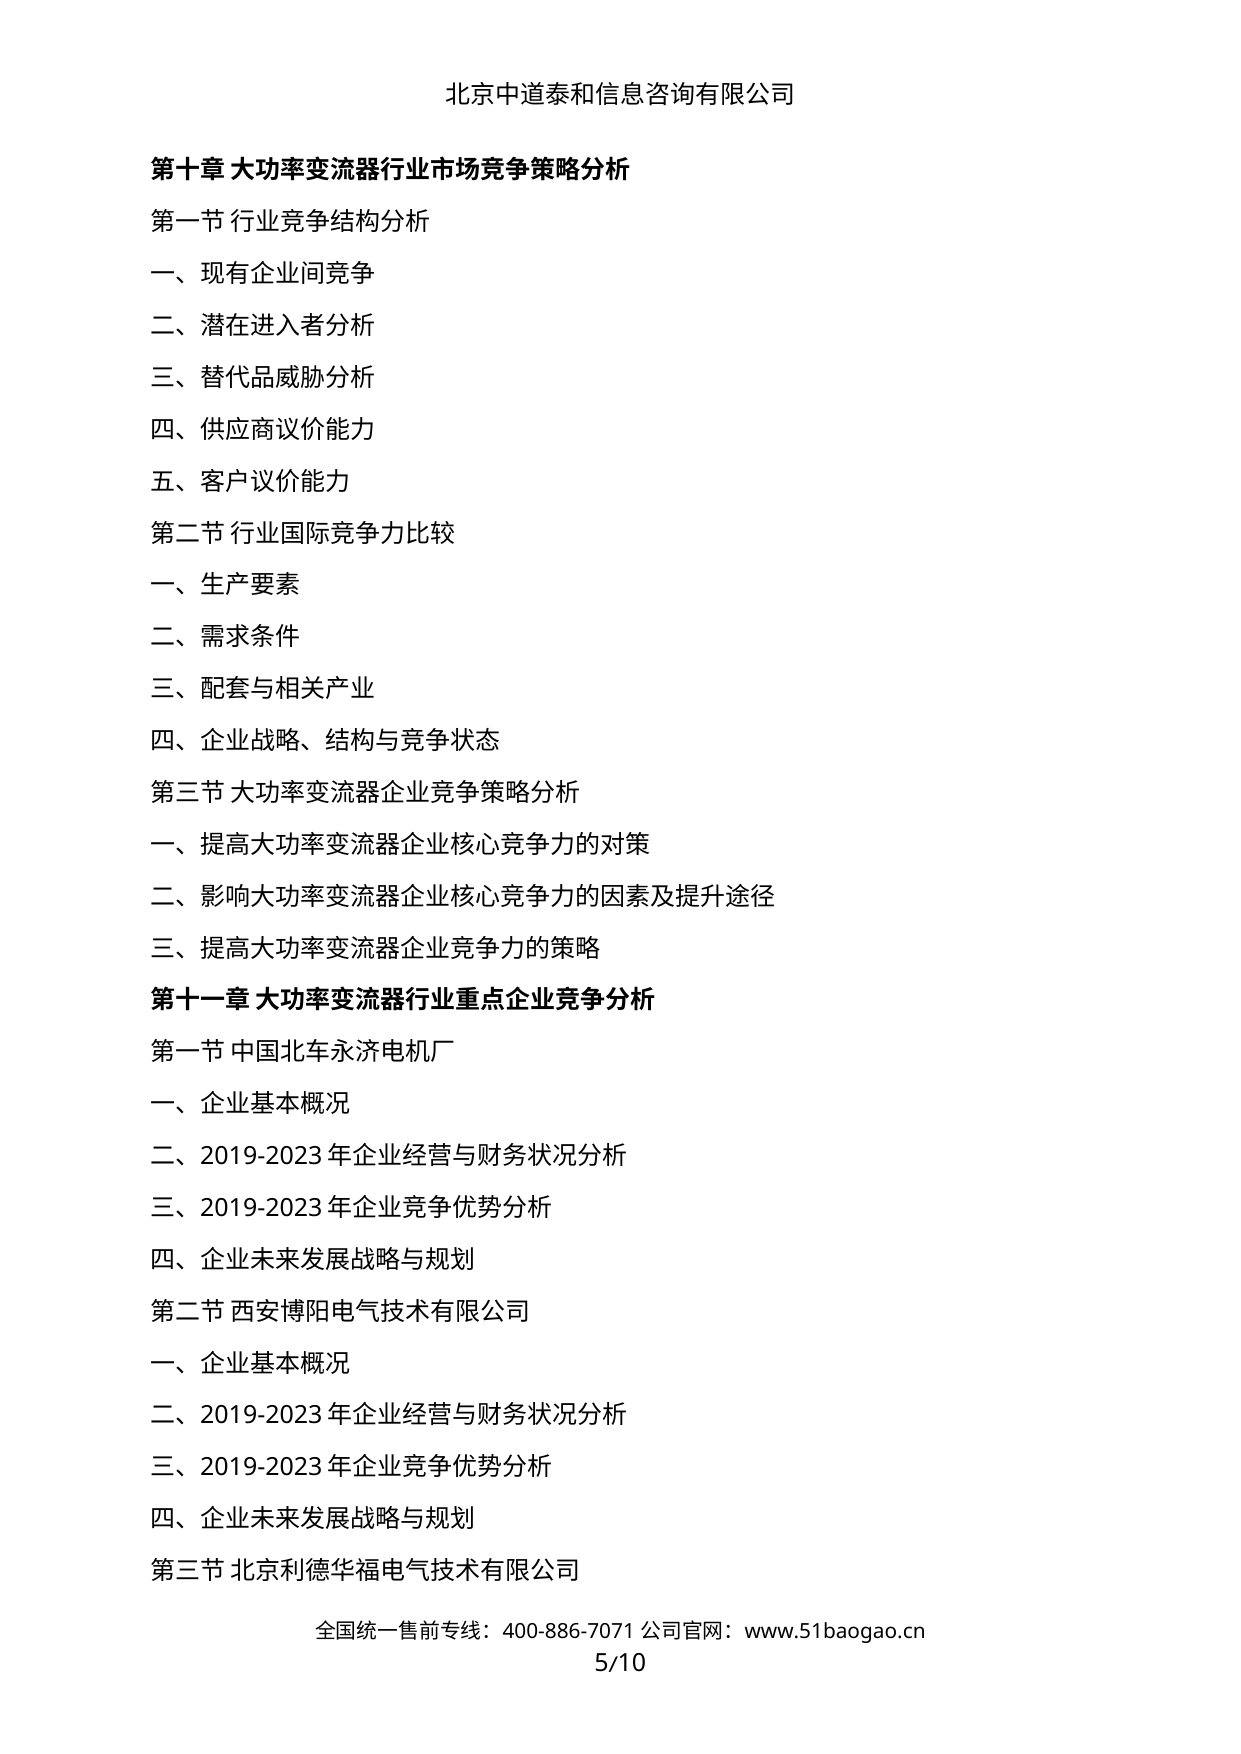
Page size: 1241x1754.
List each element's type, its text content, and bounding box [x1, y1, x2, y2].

text 第一节 行业竞争结构分析 [150, 202, 1090, 238]
text 第三节 大功率变流器企业竞争策略分析 [150, 772, 1090, 809]
text 第二节 行业国际竞争力比较 [150, 513, 1090, 549]
text 第一节 中国北车永济电机厂 [150, 1032, 1090, 1068]
text 三、替代品威胁分析 [150, 357, 1090, 394]
text 三、2019-2023年企业竞争优势分析 [150, 1447, 1090, 1483]
text 一、提高大功率变流器企业核心竞争力的对策 [150, 824, 1090, 861]
text 二、需求条件 [150, 617, 1090, 653]
text 三、提高大功率变流器企业竞争力的策略 [150, 928, 1090, 964]
text 三、配套与相关产业 [150, 669, 1090, 705]
text 第十章 大功率变流器行业市场竞争策略分析 [150, 150, 1090, 186]
text 第二节 西安博阳电气技术有限公司 [150, 1291, 1090, 1327]
text 一、现有企业间竞争 [150, 254, 1090, 290]
text 二、影响大功率变流器企业核心竞争力的因素及提升途径 [150, 876, 1090, 912]
text 四、企业未来发展战略与规划 [150, 1499, 1090, 1535]
text 四、供应商议价能力 [150, 409, 1090, 446]
text 二、2019-2023年企业经营与财务状况分析 [150, 1395, 1090, 1431]
text 一、生产要素 [150, 565, 1090, 601]
text 四、企业未来发展战略与规划 [150, 1239, 1090, 1276]
text 三、2019-2023年企业竞争优势分析 [150, 1187, 1090, 1224]
text 一、企业基本概况 [150, 1084, 1090, 1120]
text 二、2019-2023年企业经营与财务状况分析 [150, 1136, 1090, 1172]
text 二、潜在进入者分析 [150, 306, 1090, 342]
text 一、企业基本概况 [150, 1343, 1090, 1379]
text 第十一章 大功率变流器行业重点企业竞争分析 [150, 980, 1090, 1016]
text 四、企业战略、结构与竞争状态 [150, 721, 1090, 757]
text 第三节 北京利德华福电气技术有限公司 [150, 1551, 1090, 1587]
text 五、客户议价能力 [150, 461, 1090, 497]
